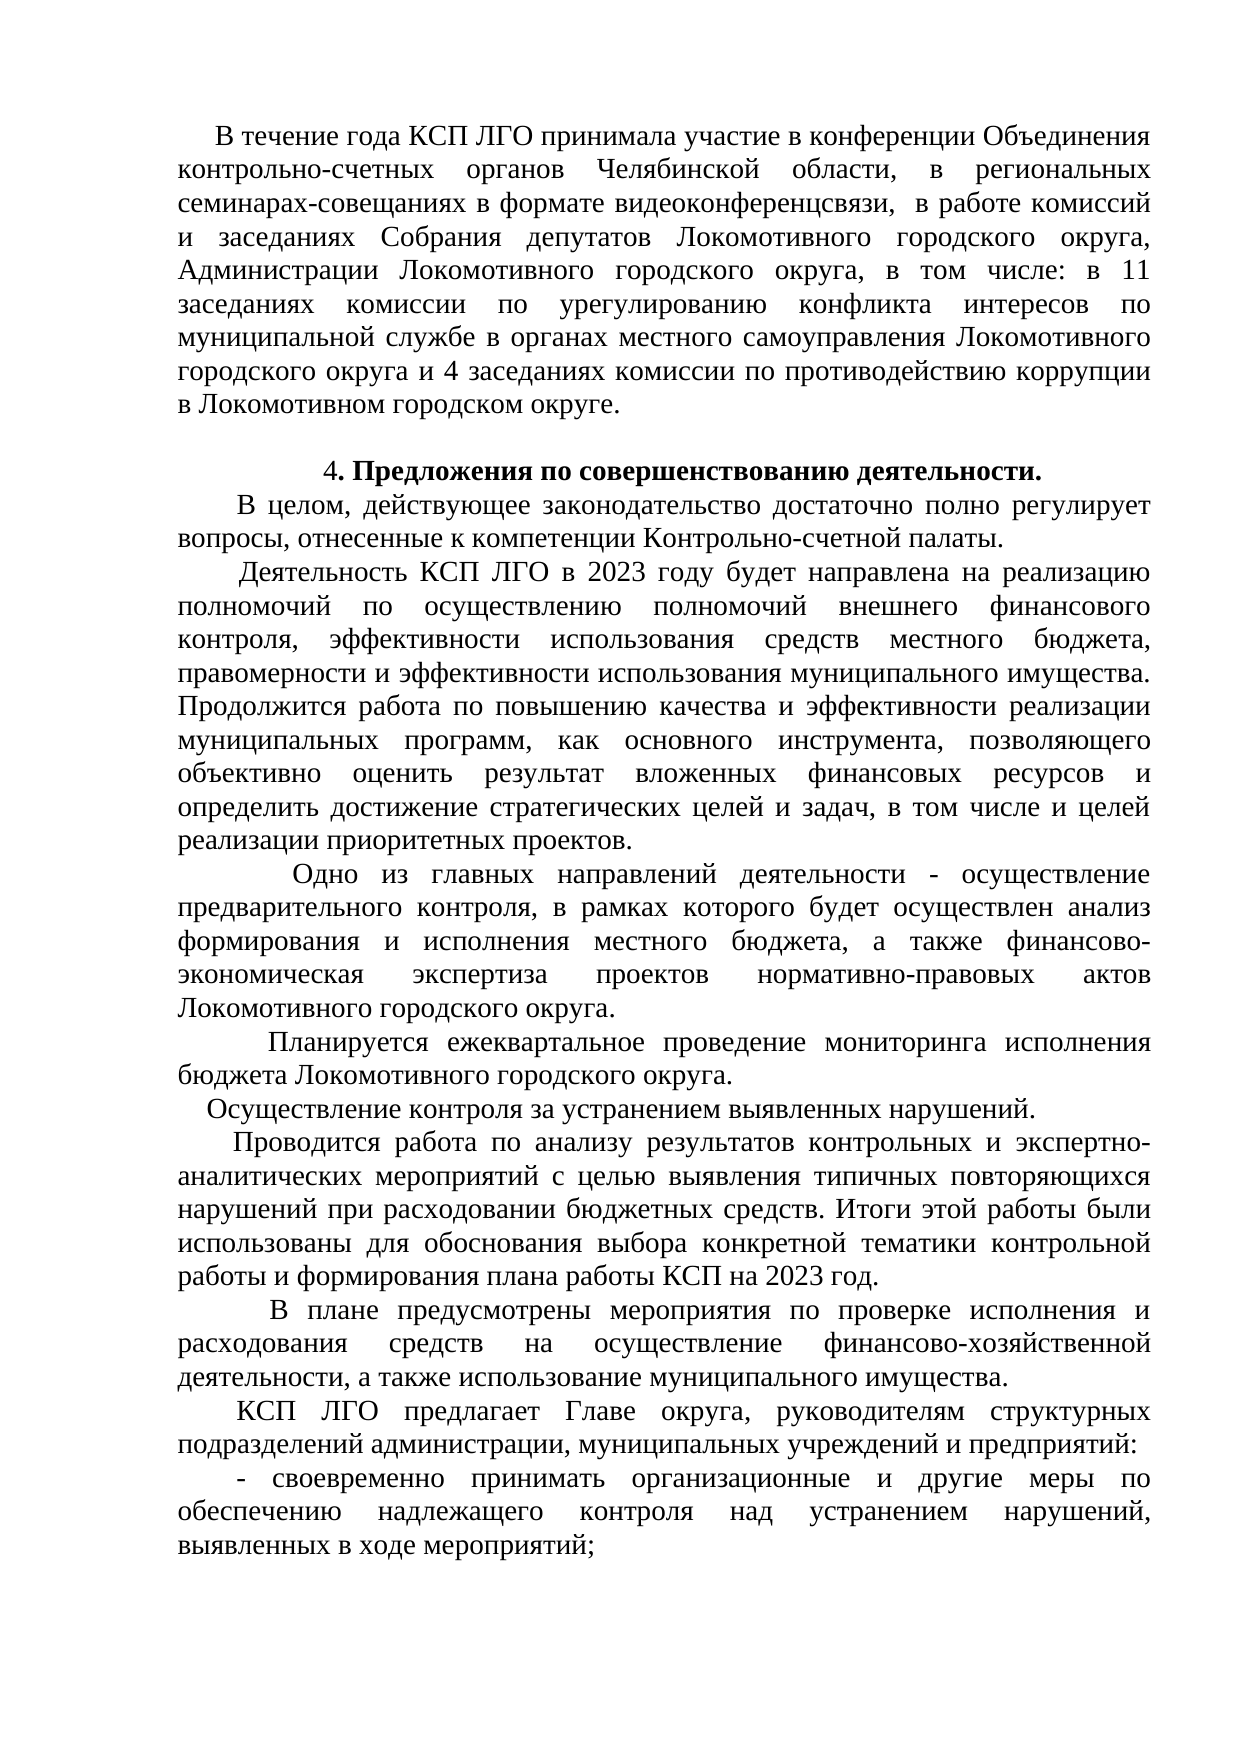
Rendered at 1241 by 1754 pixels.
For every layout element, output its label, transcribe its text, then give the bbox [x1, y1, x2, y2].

text КСП ЛГО предлагает Главе округа, руководителям структурных подразделений администрации, муниципальных учреждений и предприятий: [177, 1393, 1152, 1460]
text - своевременно принимать организационные и другие меры по обеспечению надлежащего контроля над устранением нарушений, выявленных в ходе мероприятий; [177, 1460, 1152, 1560]
text Планируется ежеквартальное проведение мониторинга исполнения бюджета Локомотивного городского округа. [177, 1024, 1152, 1091]
text В течение года КСП ЛГО принимала участие в конференции Объединения контрольно-счетных органов Челябинской области, в региональных семинарах-совещаниях в формате видеоконференцсвязи, в работе комиссий и заседаниях Собрания депутатов Локомотивного городского округа, Администрации Локомотивного городского округа, в том числе: в 11 заседаниях комиссии по урегулированию конфликта интересов по муниципальной службе в органах местного самоуправления Локомотивного городского округа и 4 заседаниях комиссии по противодействию коррупции в Локомотивном городском округе. [177, 118, 1152, 420]
text Осуществление контроля за устранением выявленных нарушений. [177, 1091, 1152, 1124]
text Деятельность КСП ЛГО в 2023 году будет направлена на реализацию полномочий по осуществлению полномочий внешнего финансового контроля, эффективности использования средств местного бюджета, правомерности и эффективности использования муниципального имущества. Продолжится работа по повышению качества и эффективности реализации муниципальных программ, как основного инструмента, позволяющего объективно оценить результат вложенных финансовых ресурсов и определить достижение стратегических целей и задач, в том числе и целей реализации приоритетных проектов. [177, 554, 1152, 856]
text Одно из главных направлений деятельности - осуществление предварительного контроля, в рамках которого будет осуществлен анализ формирования и исполнения местного бюджета, а также финансово-экономическая экспертиза проектов нормативно-правовых актов Локомотивного городского округа. [177, 856, 1152, 1024]
text Проводится работа по анализу результатов контрольных и экспертно-аналитических мероприятий с целью выявления типичных повторяющихся нарушений при расходовании бюджетных средств. Итоги этой работы были использованы для обоснования выбора конкретной тематики контрольной работы и формирования плана работы КСП на 2023 год. [177, 1124, 1152, 1292]
text В целом, действующее законодательство достаточно полно регулирует вопросы, отнесенные к компетенции Контрольно-счетной палаты. [177, 487, 1152, 554]
text В плане предусмотрены мероприятия по проверке исполнения и расходования средств на осуществление финансово-хозяйственной деятельности, а также использование муниципального имущества. [177, 1292, 1152, 1393]
text 4. Предложения по совершенствованию деятельности. [177, 453, 1152, 487]
